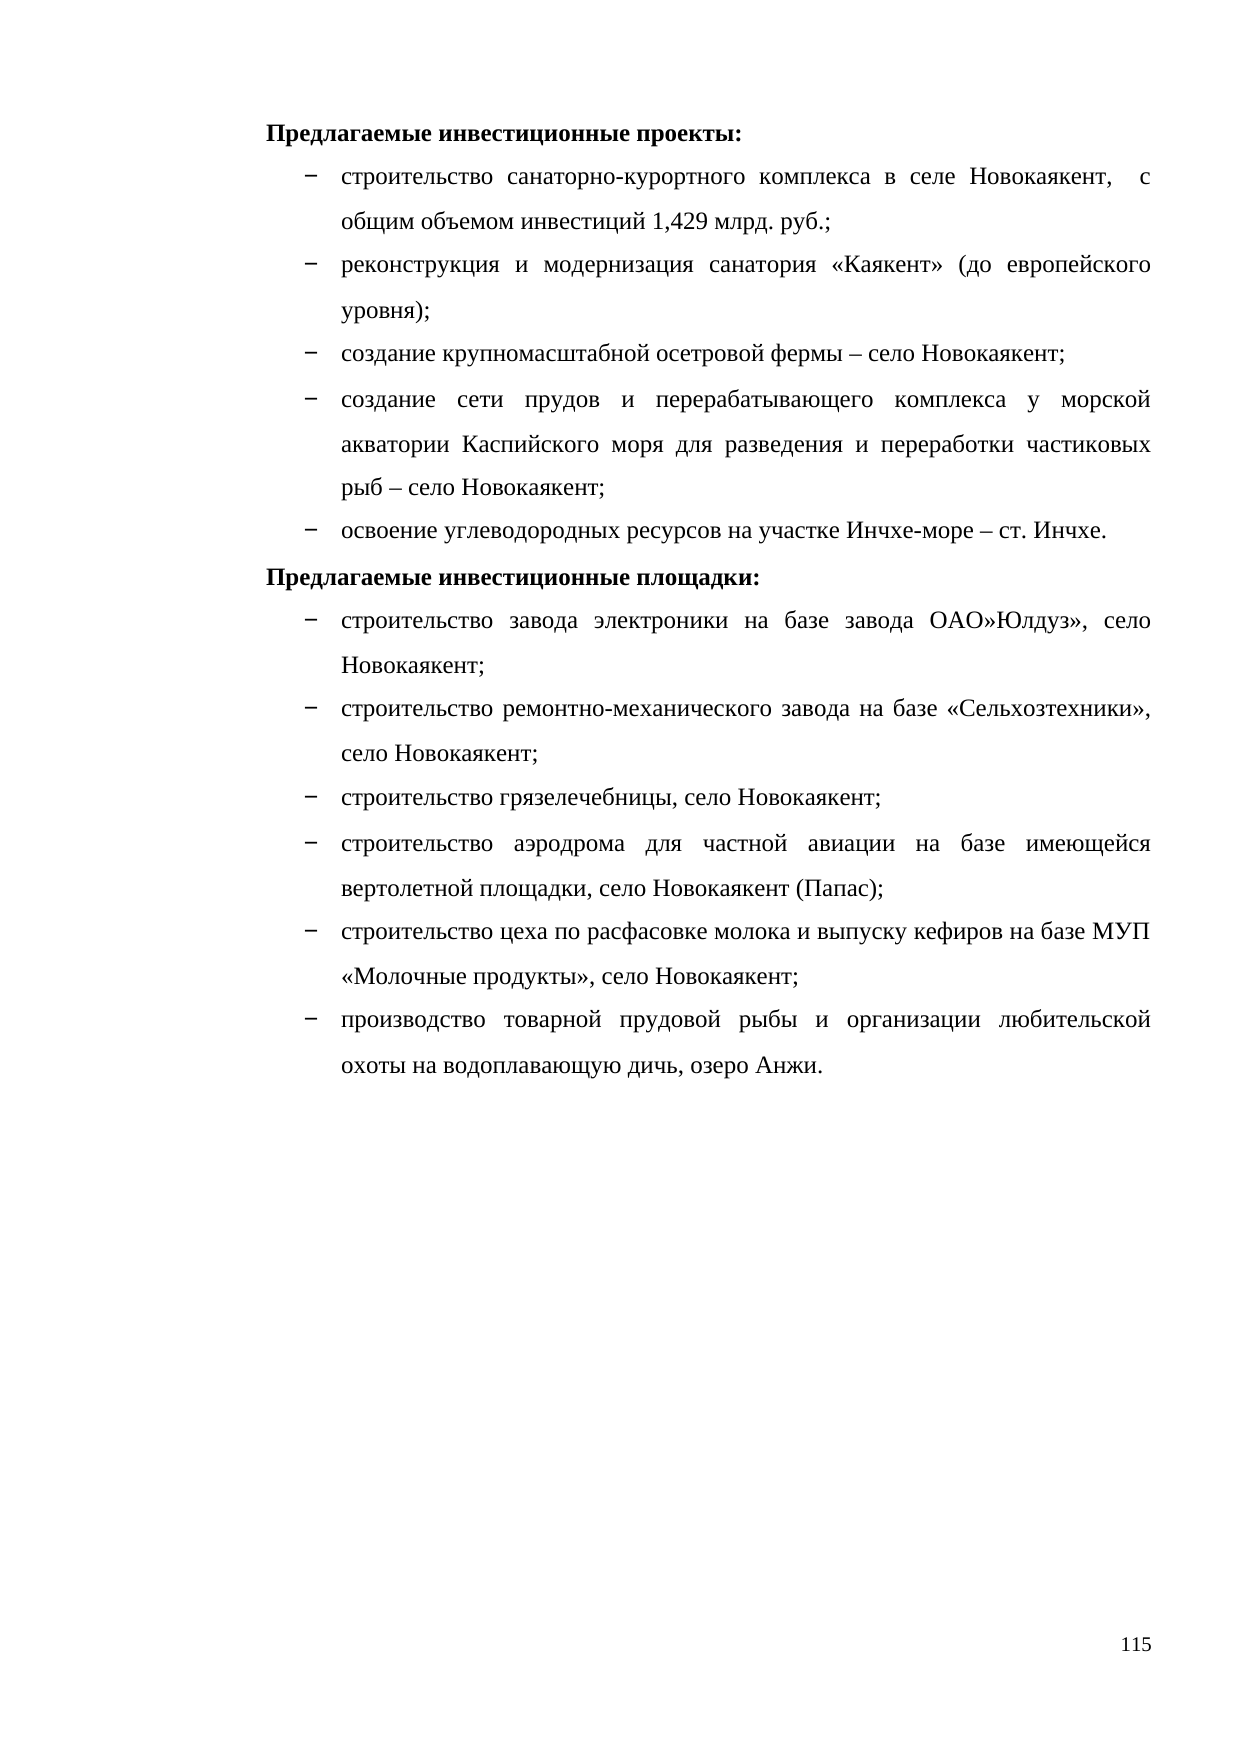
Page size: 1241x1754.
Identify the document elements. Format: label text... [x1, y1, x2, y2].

list создание сети прудов и перерабатывающего комплекса у морской акватории Каспийского моря для разведения и переработки частиковых рыб – село Новокаякент; [303, 384, 1152, 501]
text Предлагаемые инвестиционные проекты: [177, 118, 1152, 147]
list строительство грязелечебницы, село Новокаякент; [303, 782, 1152, 812]
list строительство цеха по расфасовке молока и выпуску кефиров на базе МУП «Молочные продукты», село Новокаякент; [303, 916, 1152, 990]
text Предлагаемые инвестиционные площадки: [177, 562, 1152, 591]
list строительство аэродрома для частной авиации на базе имеющейся вертолетной площадки, село Новокаякент (Папас); [303, 828, 1152, 902]
list строительство санаторно-курортного комплекса в селе Новокаякент, с общим объемом инвестиций 1,429 млрд. руб.; [303, 161, 1152, 235]
list создание крупномасштабной осетровой фермы – село Новокаякент; [303, 338, 1152, 369]
list реконструкция и модернизация санатория «Каякент» (до европейского уровня); [303, 249, 1152, 323]
list строительство ремонтно-механического завода на базе «Сельхозтехники», село Новокаякент; [303, 693, 1152, 767]
list производство товарной прудовой рыбы и организации любительской охоты на водоплавающую дичь, озеро Анжи. [303, 1004, 1152, 1078]
list строительство завода электроники на базе завода ОАО»Юлдуз», село Новокаякент; [303, 605, 1152, 679]
list освоение углеводородных ресурсов на участке Инчхе-море – ст. Инчхе. [303, 516, 1152, 546]
